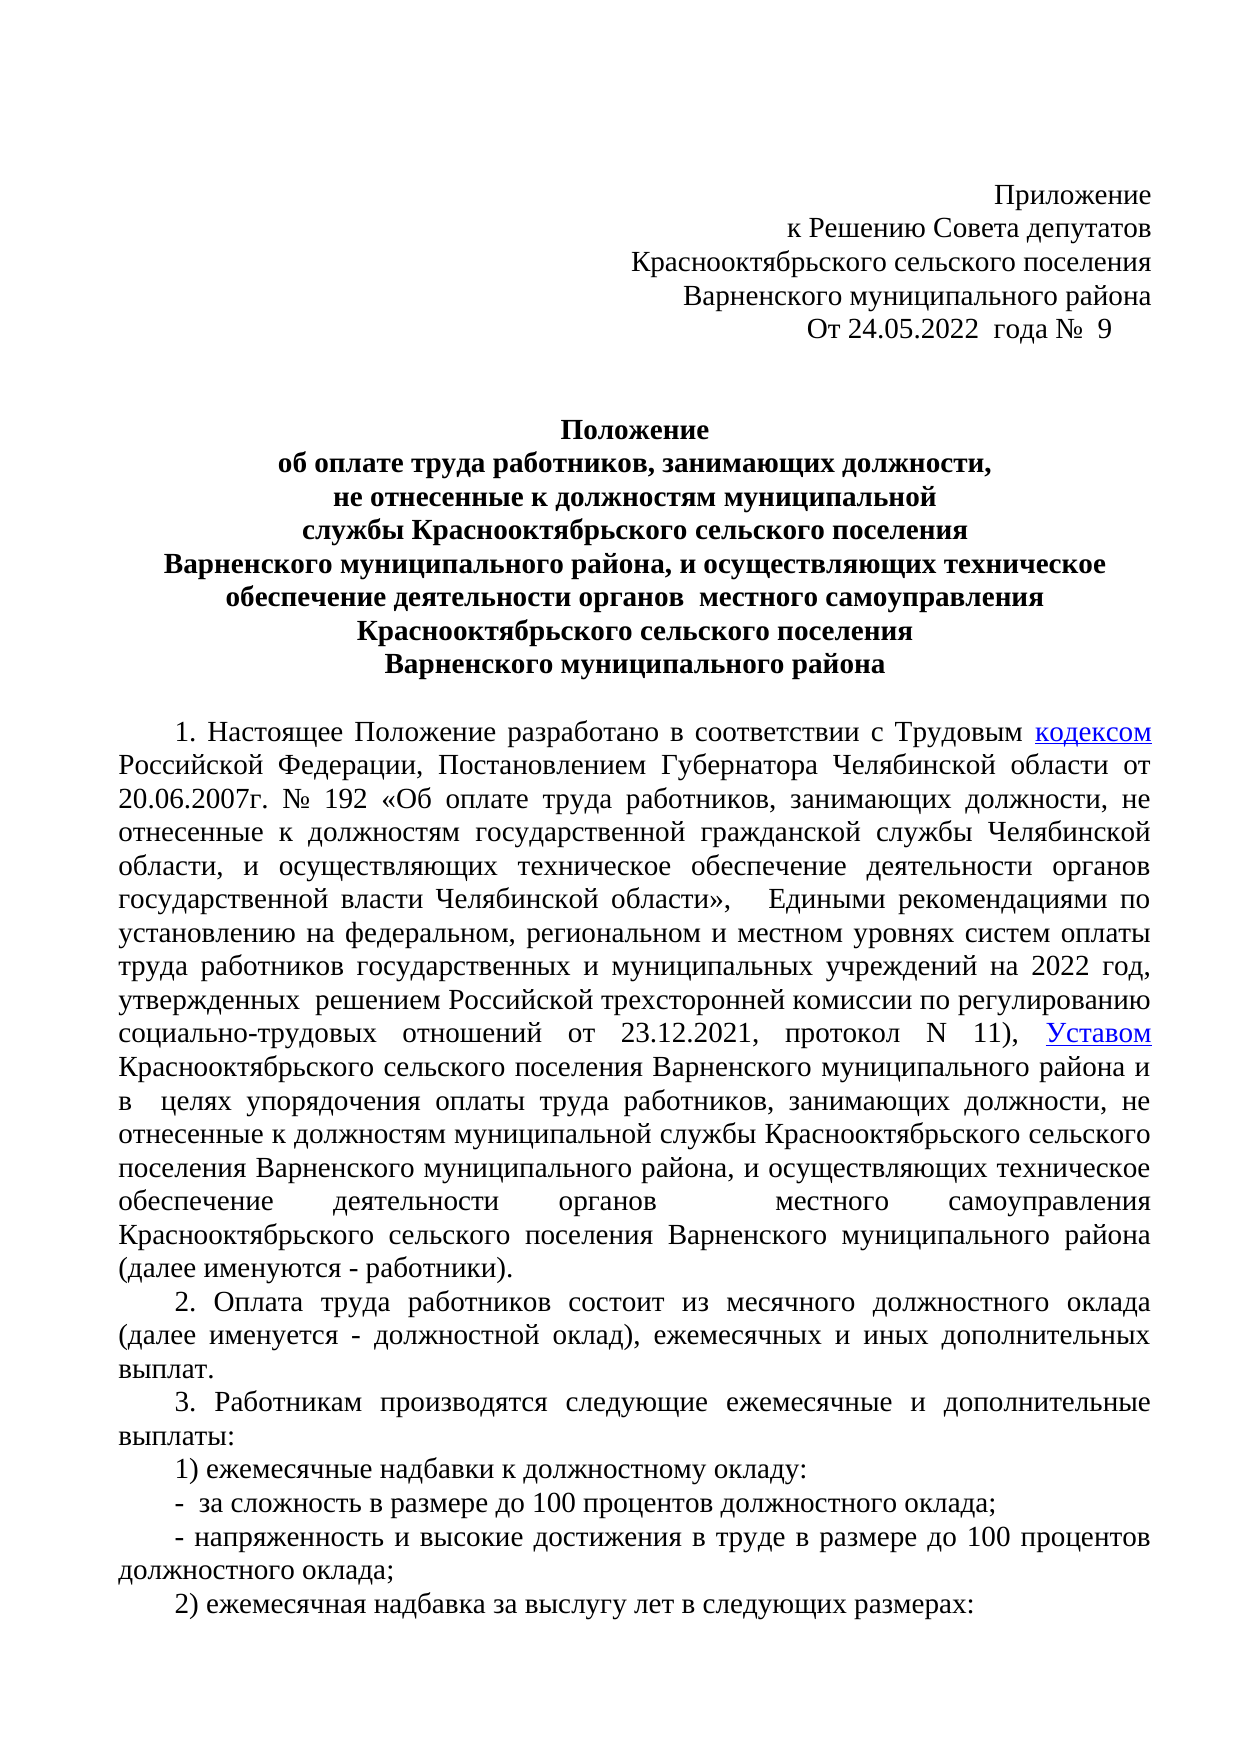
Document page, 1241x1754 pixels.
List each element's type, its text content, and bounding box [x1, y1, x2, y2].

text 2) ежемесячная надбавка за выслугу лет в следующих размерах: [118, 1586, 1152, 1619]
text Приложение [118, 177, 1152, 211]
text - напряженность и высокие достижения в труде в размере до 100 процентов должностного оклада; [118, 1519, 1152, 1586]
text Варненского муниципального района [118, 278, 1152, 311]
text - за сложность в размере до 100 процентов должностного оклада; [118, 1485, 1152, 1519]
text Краснооктябрьского сельского поселения [118, 244, 1152, 278]
text 1. Настоящее Положение разработано в соответствии с Трудовым кодексом Российской Федерации, Постановлением Губернатора Челябинской области от 20.06.2007г. № 192 «Об оплате труда работников, занимающих должности, не отнесенные к должностям государственной гражданской службы Челябинской области, и осуществляющих техническое обеспечение деятельности органов государственной власти Челябинской области», Едиными рекомендациями по установлению на федеральном, региональном и местном уровнях систем оплаты труда работников государственных и муниципальных учреждений на 2022 год, утвержденных решением Российской трехсторонней комиссии по регулированию социально-трудовых отношений от 23.12.2021, протокол N 11), Уставом Краснооктябрьского сельского поселения Варненского муниципального района и в целях упорядочения оплаты труда работников, занимающих должности, не отнесенные к должностям муниципальной службы Краснооктябрьского сельского поселения Варненского муниципального района, и осуществляющих техническое обеспечение деятельности органов местного самоуправления Краснооктябрьского сельского поселения Варненского муниципального района (далее именуются - работники). [118, 714, 1152, 1284]
text 2. Оплата труда работников состоит из месячного должностного оклада (далее именуется - должностной оклад), ежемесячных и иных дополнительных выплат. [118, 1284, 1152, 1384]
text 1) ежемесячные надбавки к должностному окладу: [118, 1452, 1152, 1485]
text к Решению Совета депутатов [118, 211, 1152, 244]
title Варненского муниципального района [118, 647, 1152, 680]
title От 24.05.2022 года № 9 [118, 311, 1152, 345]
text 3. Работникам производятся следующие ежемесячные и дополнительные выплаты: [118, 1384, 1152, 1452]
title не отнесенные к должностям муниципальной [118, 479, 1152, 512]
text Варненского муниципального района, и осуществляющих техническое обеспечение деятельности органов местного самоуправления Краснооктябрьского сельского поселения [118, 546, 1152, 647]
title об оплате труда работников, занимающих должности, [118, 445, 1152, 479]
text службы Краснооктябрьского сельского поселения [118, 512, 1152, 546]
title Положение [118, 412, 1152, 445]
